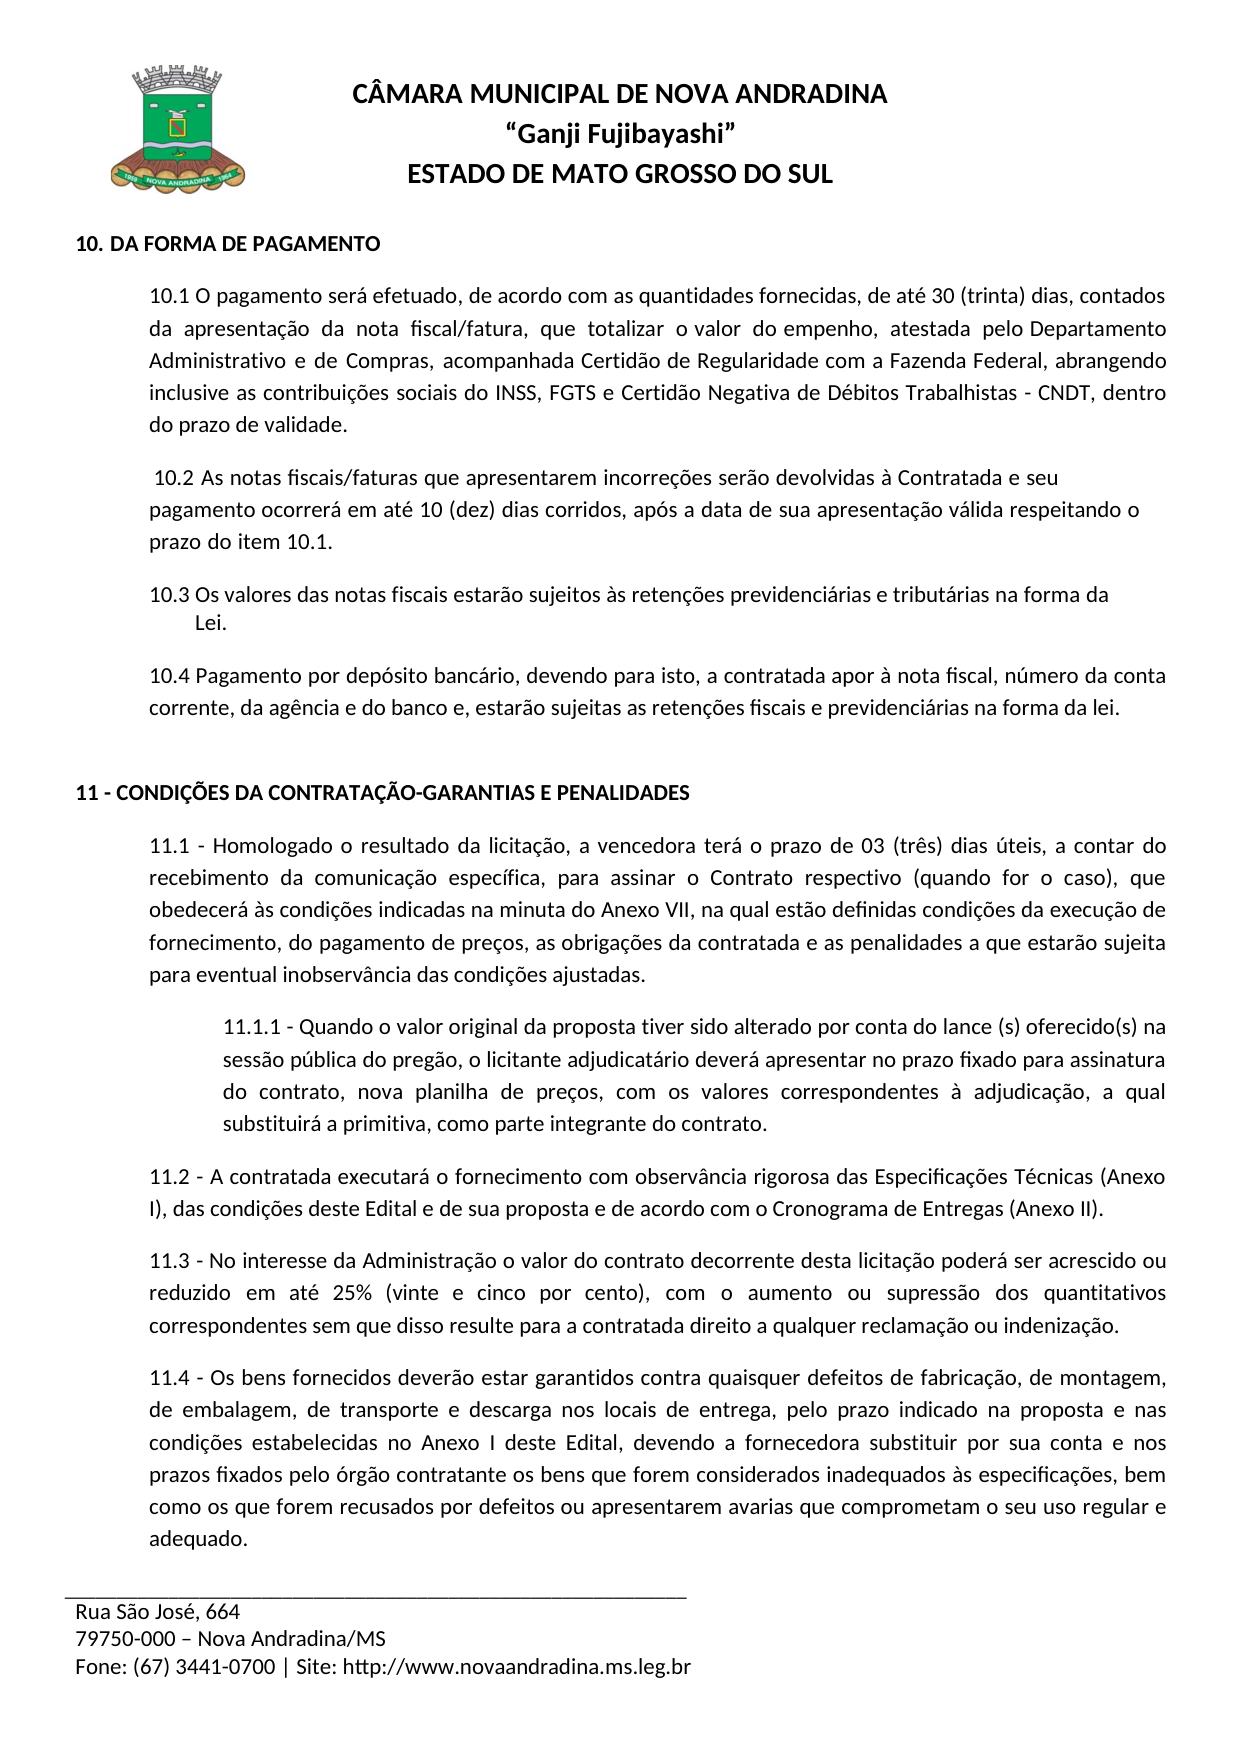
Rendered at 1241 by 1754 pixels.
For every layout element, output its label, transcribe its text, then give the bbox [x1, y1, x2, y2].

list Os valores das notas fiscais estarão sujeitos às retenções previdenciárias e tributárias na forma da Lei. [149, 580, 1143, 636]
list - Os bens fornecidos deverão estar garantidos contra quaisquer defeitos de fabricação, de montagem, de embalagem, de transporte e descarga nos locais de entrega, pelo prazo indicado na proposta e nas condições estabelecidas no Anexo I deste Edital, devendo a fornecedora substituir por sua conta e nos prazos fixados pelo órgão contratante os bens que forem considerados inadequados às especificações, bem como os que forem recusados por defeitos ou apresentarem avarias que comprometam o seu uso regular e adequado. [149, 1363, 1166, 1552]
list - Homologado o resultado da licitação, a vencedora terá o prazo de 03 (três) dias úteis, a contar do recebimento da comunicação específica, para assinar o Contrato respectivo (quando for o caso), que obedecerá às condições indicadas na minuta do Anexo VII, na qual estão definidas condições da execução de fornecimento, do pagamento de preços, as obrigações da contratada e as penalidades a que estarão sujeita para eventual inobservância das condições ajustadas. [149, 831, 1166, 988]
list - Quando o valor original da proposta tiver sido alterado por conta do lance (s) oferecido(s) na sessão pública do pregão, o licitante adjudicatário deverá apresentar no prazo fixado para assinatura do contrato, nova planilha de preços, com os valores correspondentes à adjudicação, a qual substituirá a primitiva, como parte integrante do contrato. [223, 1012, 1166, 1137]
subtitle DA FORMA DE PAGAMENTO [75, 229, 1178, 257]
picture [110, 65, 246, 194]
subtitle - CONDIÇÕES DA CONTRATAÇÃO-GARANTIAS E PENALIDADES [75, 778, 1178, 806]
list - A contratada executará o fornecimento com observância rigorosa das Especificações Técnicas (Anexo I), das condições deste Edital e de sua proposta e de acordo com o Cronograma de Entregas (Anexo II). [149, 1162, 1166, 1222]
list As notas fiscais/faturas que apresentarem incorreções serão devolvidas à Contratada e seu pagamento ocorrerá em até 10 (dez) dias corridos, após a data de sua apresentação válida respeitando o prazo do item 10.1. [149, 463, 1166, 555]
list Pagamento por depósito bancário, devendo para isto, a contratada apor à nota fiscal, número da conta corrente, da agência e do banco e, estarão sujeitas as retenções fiscais e previdenciárias na forma da lei. [149, 661, 1166, 721]
list O pagamento será efetuado, de acordo com as quantidades fornecidas, de até 30 (trinta) dias, contados da apresentação da nota fiscal/fatura, que totalizar o valor do empenho, atestada pelo Departamento Administrativo e de Compras, acompanhada Certidão de Regularidade com a Fazenda Federal, abrangendo inclusive as contribuições sociais do INSS, FGTS e Certidão Negativa de Débitos Trabalhistas - CNDT, dentro do prazo de validade. [149, 281, 1166, 438]
list - No interesse da Administração o valor do contrato decorrente desta licitação poderá ser acrescido ou reduzido em até 25% (vinte e cinco por cento), com o aumento ou supressão dos quantitativos correspondentes sem que disso resulte para a contratada direito a qualquer reclamação ou indenização. [149, 1246, 1166, 1339]
